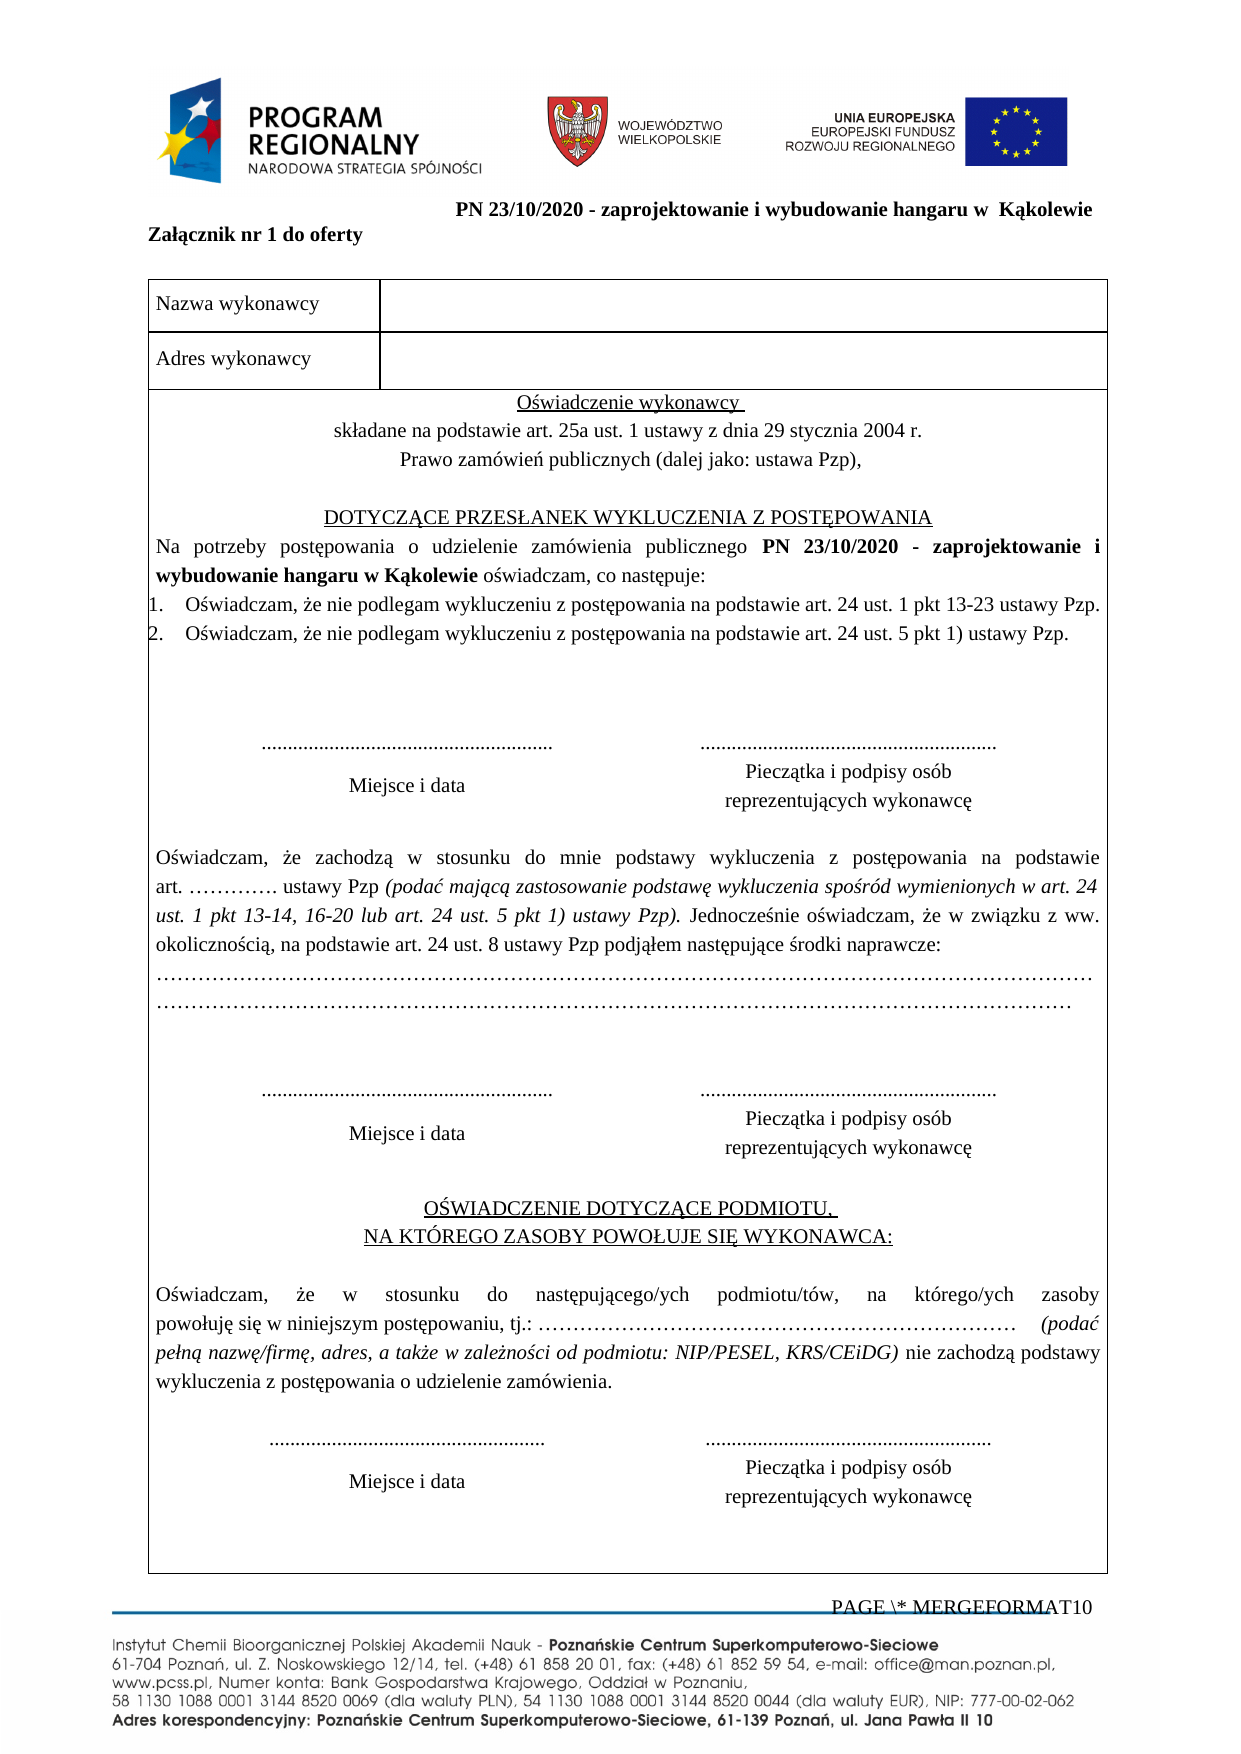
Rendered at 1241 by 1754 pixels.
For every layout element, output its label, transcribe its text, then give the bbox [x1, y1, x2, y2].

table_header [381, 280, 1107, 331]
picture [1, 1609, 1161, 1754]
text Załącznik nr 1 do oferty [148, 222, 1092, 246]
table_cell [381, 333, 1107, 388]
picture [147, 66, 1069, 197]
table_cell Adres wykonawcy [149, 333, 379, 388]
table_header Nazwa wykonawcy [149, 280, 379, 331]
